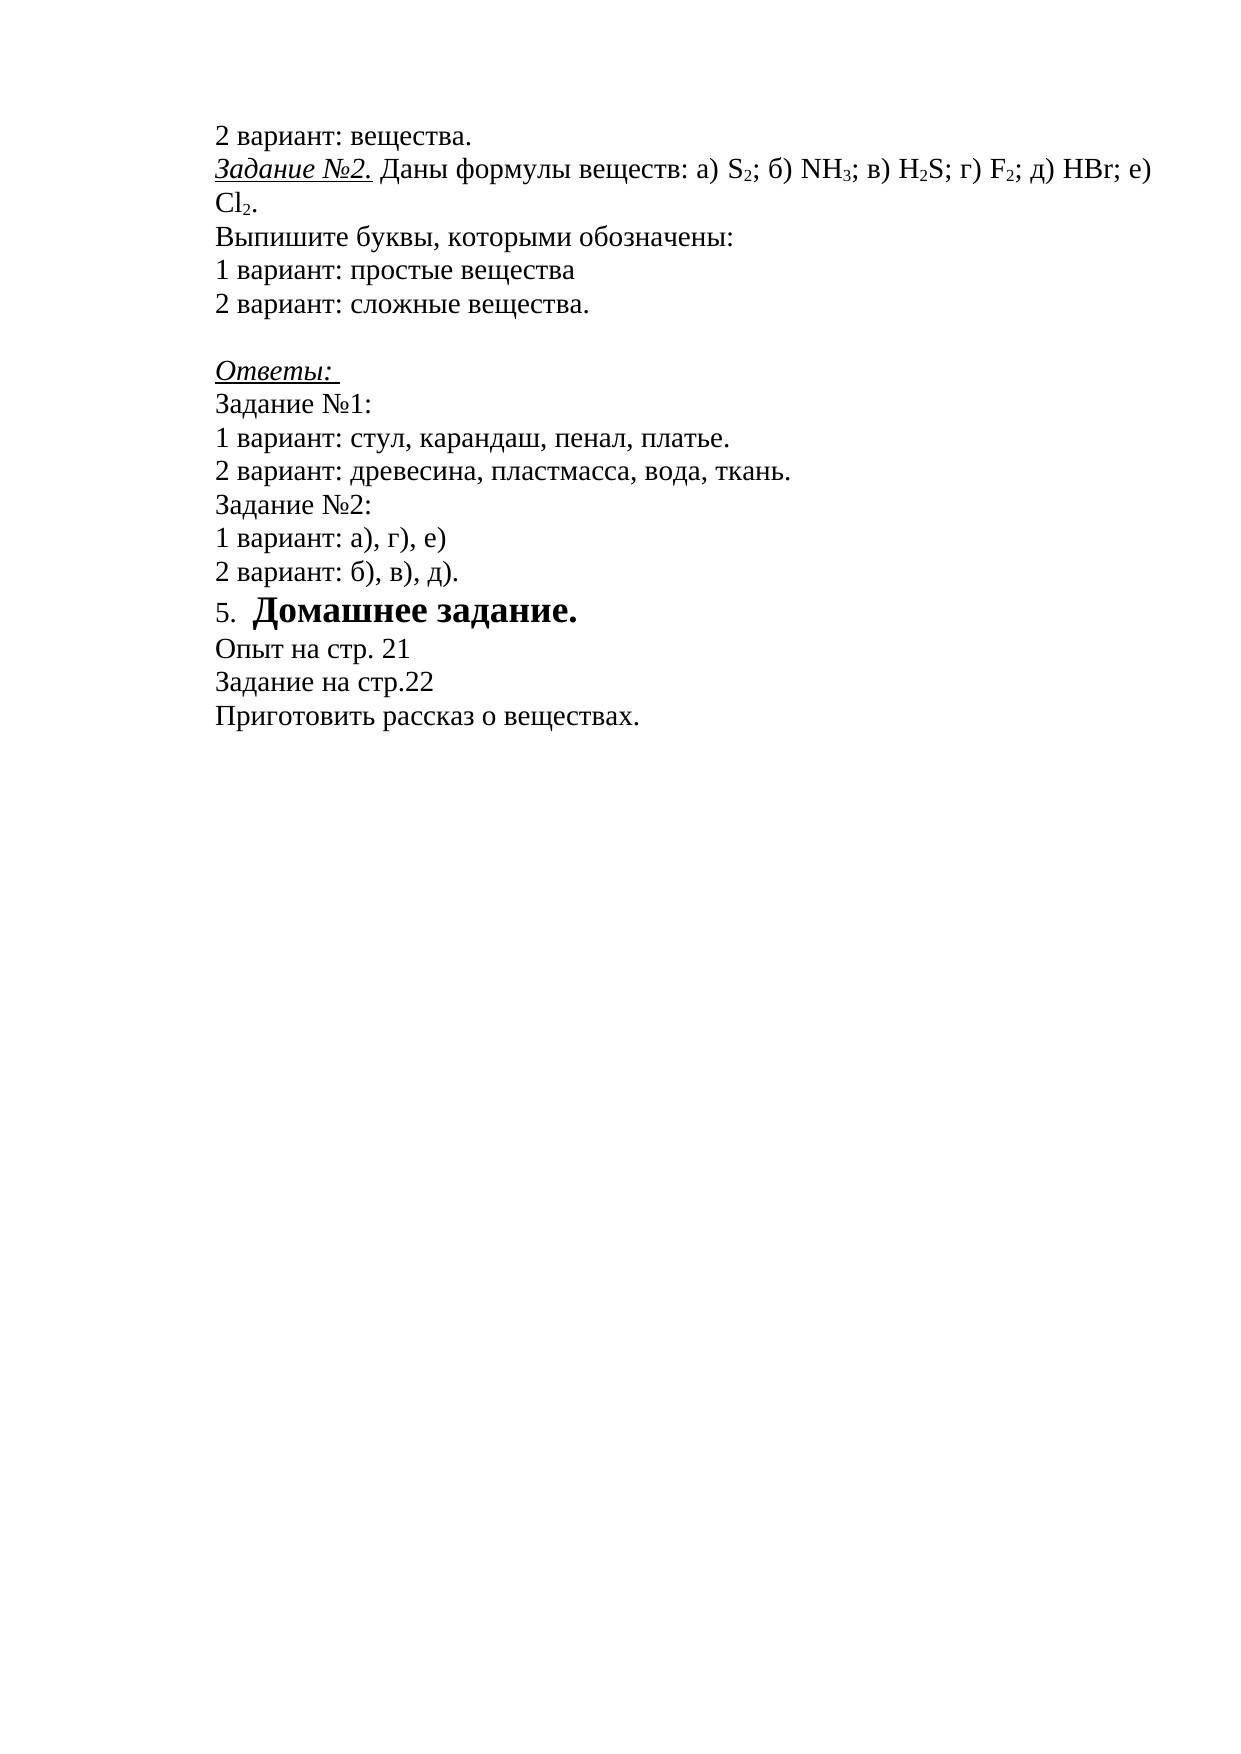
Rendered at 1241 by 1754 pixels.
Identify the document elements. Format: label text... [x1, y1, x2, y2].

text 1 вариант: стул, карандаш, пенал, платье. [215, 420, 1152, 453]
text Задание №2. Даны формулы веществ: а) S2; б) NH3; в) H2S; г) F2; д) HBr; е) Cl2. [215, 152, 1152, 219]
list Домашнее задание. [215, 588, 1152, 631]
text Задание №2: [215, 487, 1152, 521]
text 1 вариант: а), г), е) [215, 521, 1152, 554]
text Задание №1: [215, 386, 1152, 420]
text Опыт на стр. 21 [215, 631, 1152, 664]
text 2 вариант: б), в), д). [215, 554, 1152, 588]
text Ответы: [215, 353, 1152, 386]
text Выпишите буквы, которыми обозначены: [215, 219, 1152, 252]
text 2 вариант: вещества. [215, 118, 1152, 152]
text Приготовить рассказ о веществах. [215, 698, 1152, 731]
text 2 вариант: древесина, пластмасса, вода, ткань. [215, 453, 1152, 487]
text 1 вариант: простые вещества [215, 252, 1152, 286]
text 2 вариант: сложные вещества. [215, 286, 1152, 319]
text Задание на стр.22 [215, 664, 1152, 698]
